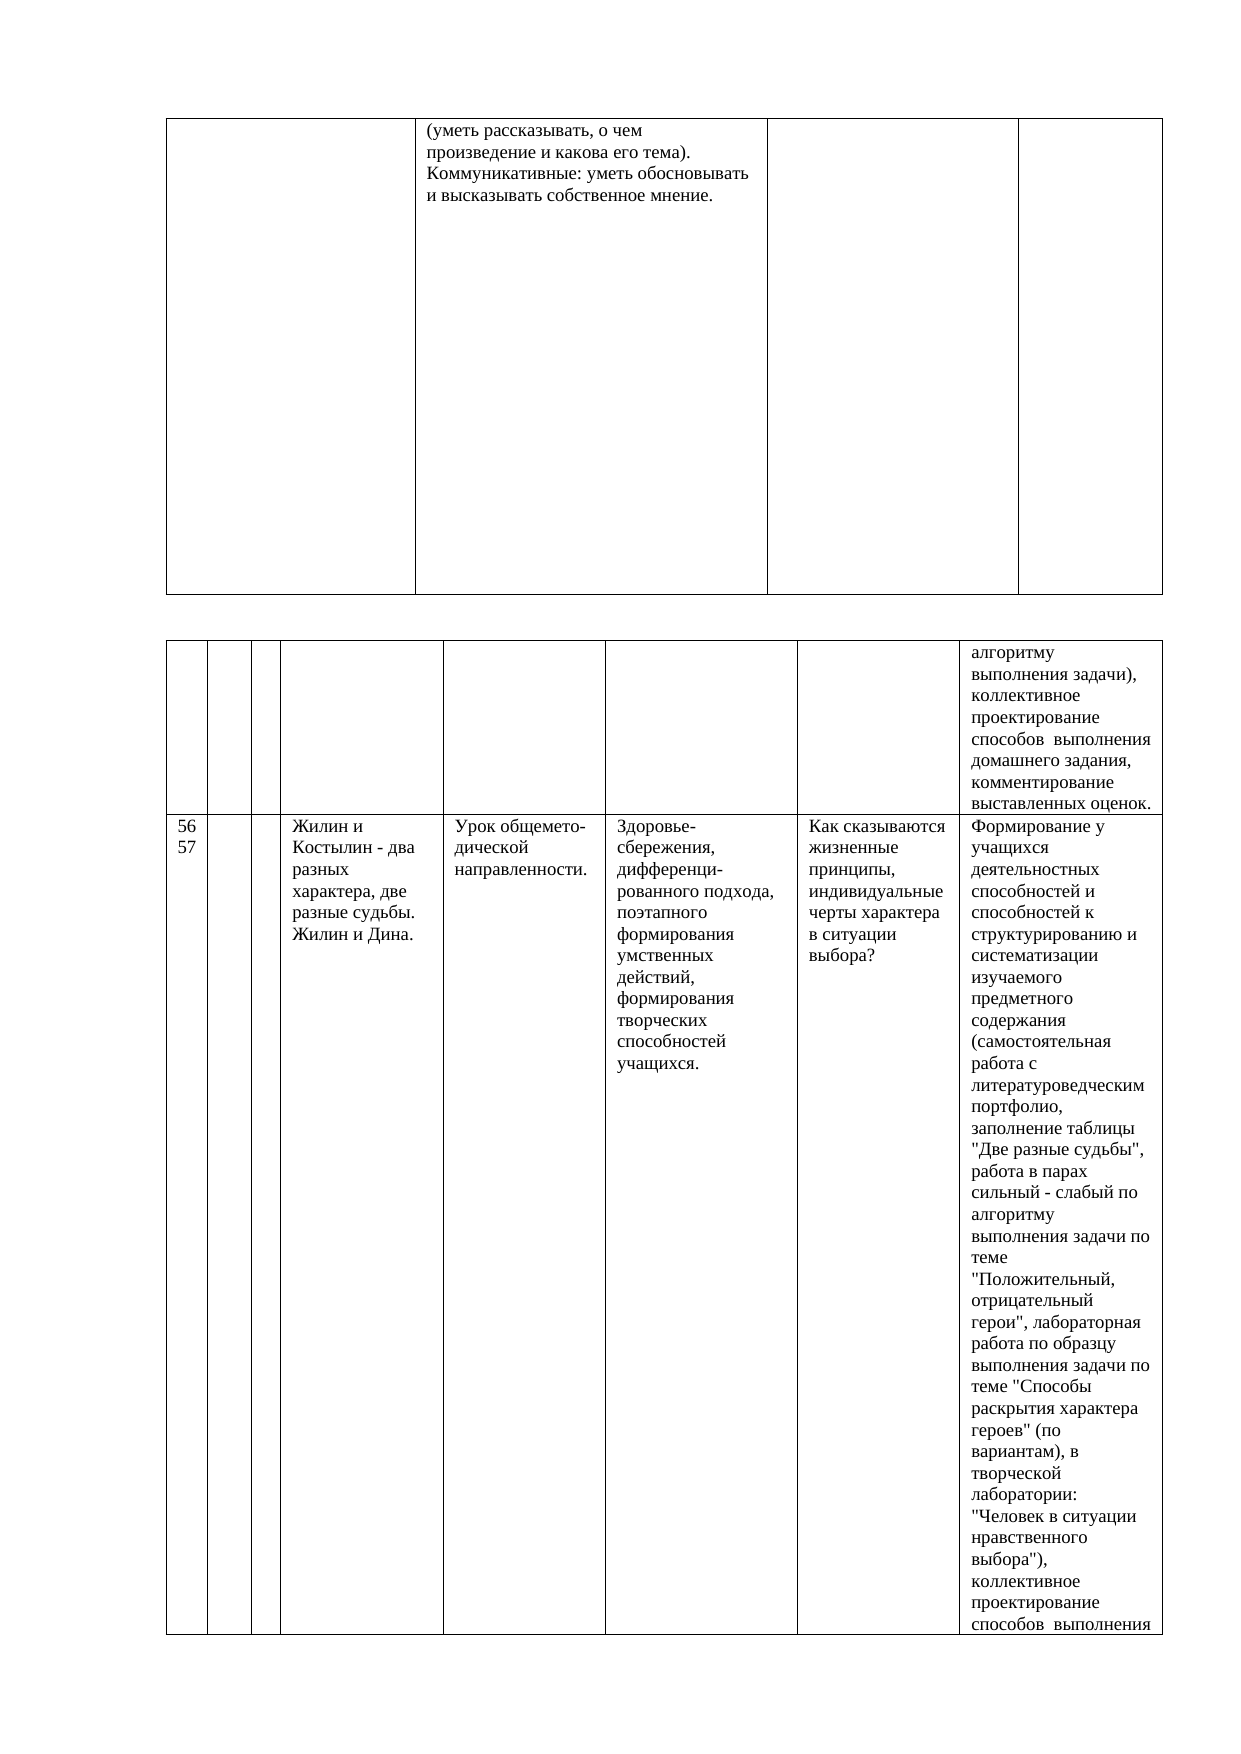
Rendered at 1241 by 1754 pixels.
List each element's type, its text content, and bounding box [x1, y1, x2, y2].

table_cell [281, 815, 443, 1634]
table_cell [444, 815, 605, 1634]
table_header алгоритму выполнения задачи), коллективное проектирование способов выполнения домашнего задания, комментирование выставленных оценок. [960, 641, 1162, 814]
table_header [444, 641, 605, 814]
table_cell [416, 119, 767, 593]
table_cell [606, 815, 797, 1634]
table_header [281, 641, 443, 814]
table_cell [1019, 119, 1162, 593]
table_cell [208, 815, 251, 1634]
table_cell 56 57 [167, 815, 207, 1634]
table_header [252, 641, 280, 814]
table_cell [167, 119, 415, 593]
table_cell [798, 815, 959, 1634]
table_header [208, 641, 251, 814]
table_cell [768, 119, 1018, 593]
table_header [167, 641, 207, 814]
table_cell [252, 815, 280, 1634]
table_header [798, 641, 959, 814]
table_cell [960, 815, 1162, 1634]
table_header [606, 641, 797, 814]
